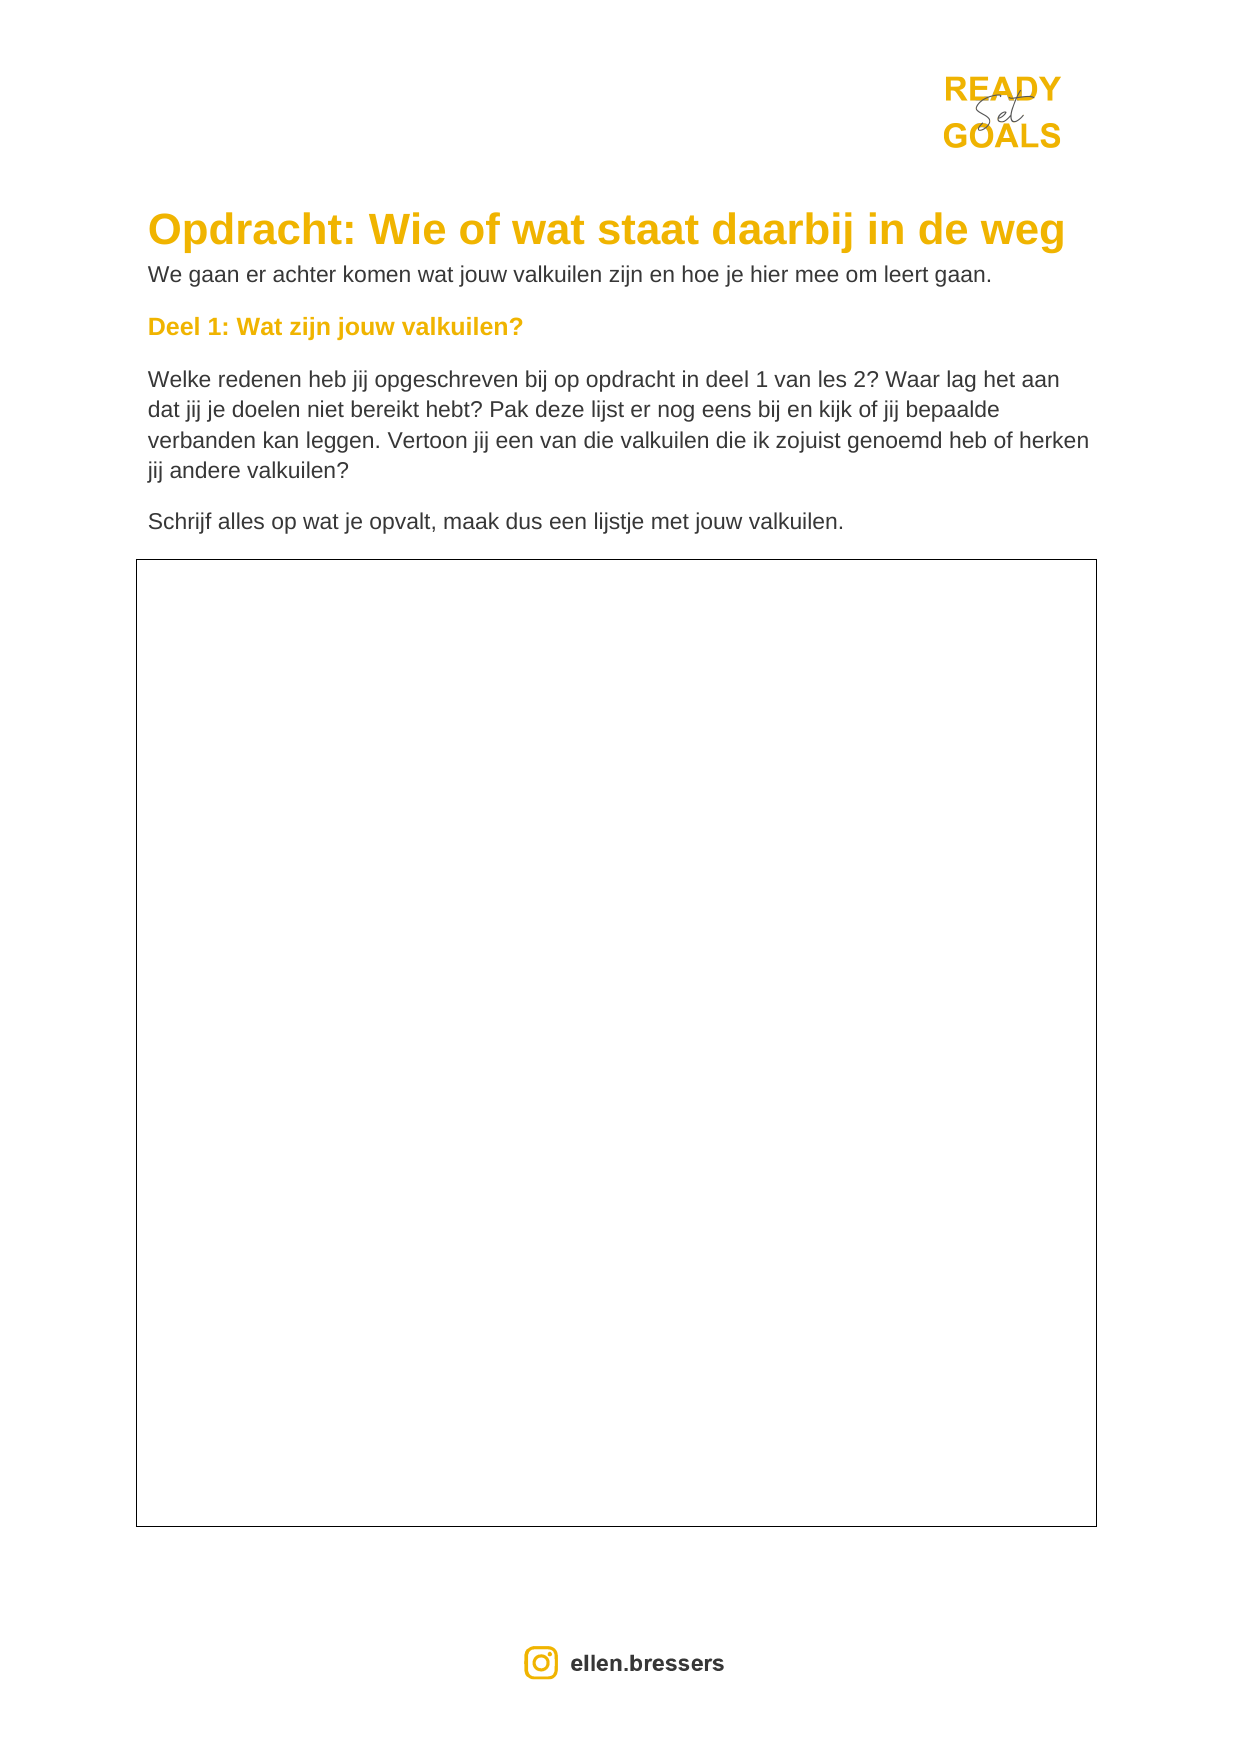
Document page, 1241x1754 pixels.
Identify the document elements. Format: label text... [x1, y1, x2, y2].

picture [911, 73, 1093, 154]
text Schrijf alles op wat je opvalt, maak dus een lijstje met jouw valkuilen. [148, 508, 1093, 534]
text Deel 1: Wat zijn jouw valkuilen? [148, 312, 1093, 341]
table_header [137, 560, 1096, 1526]
subtitle Opdracht: Wie of wat staat daarbij in de weg [148, 203, 1093, 254]
text Welke redenen heb jij opgeschreven bij op opdracht in deel 1 van les 2? Waar lag het aan dat jij je doelen niet bereikt hebt? Pak deze lijst er nog eens bij en kijk of jij bepaalde verbanden kan leggen. Vertoon jij een van die valkuilen die ik zojuist genoemd heb of herken jij andere valkuilen? [148, 366, 1093, 483]
text We gaan er achter komen wat jouw valkuilen zijn en hoe je hier mee om leert gaan. [148, 261, 1093, 288]
picture [516, 1643, 724, 1681]
